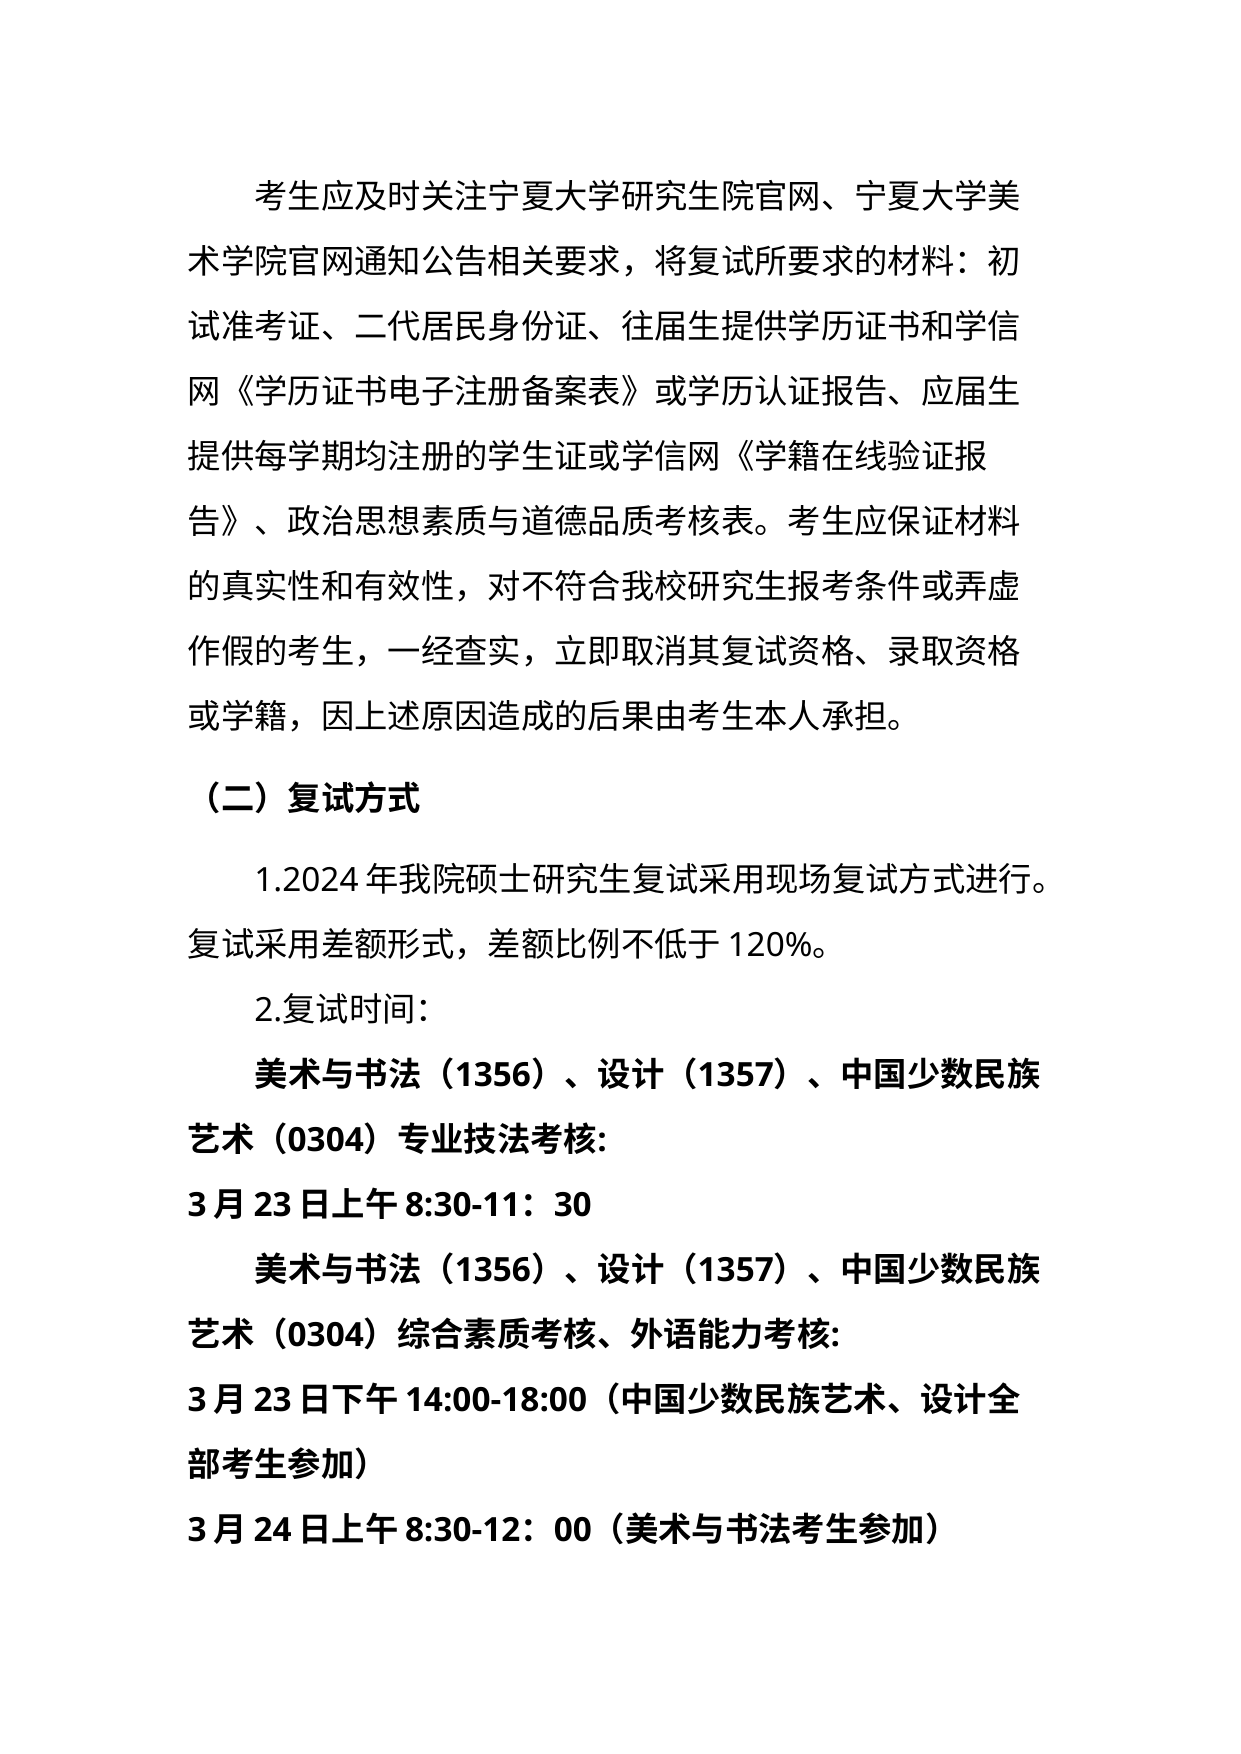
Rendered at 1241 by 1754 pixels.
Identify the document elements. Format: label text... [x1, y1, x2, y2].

text （二）复试方式 [187, 763, 1053, 828]
text 考生应及时关注宁夏大学研究生院官网、宁夏大学美术学院官网通知公告相关要求，将复试所要求的材料：初试准考证、二代居民身份证、往届生提供学历证书和学信网《学历证书电子注册备案表》或学历认证报告、应届生提供每学期均注册的学生证或学信网《学籍在线验证报告》、政治思想素质与道德品质考核表。考生应保证材料的真实性和有效性，对不符合我校研究生报考条件或弄虚作假的考生，一经查实，立即取消其复试资格、录取资格或学籍，因上述原因造成的后果由考生本人承担。 [187, 162, 1053, 747]
text 3月23日下午14:00-18:00（中国少数民族艺术、设计全部考生参加） [187, 1364, 1053, 1494]
text 1.2024年我院硕士研究生复试采用现场复试方式进行。复试采用差额形式，差额比例不低于120%。 [187, 844, 1053, 974]
text 3月24日上午8:30-12：00（美术与书法考生参加） [187, 1494, 1053, 1559]
text 2.复试时间： [187, 974, 1053, 1039]
text 3月23日上午8:30-11：30 [187, 1169, 1053, 1234]
text 美术与书法（1356）、设计（1357）、中国少数民族艺术（0304）专业技法考核: [187, 1039, 1053, 1169]
text 美术与书法（1356）、设计（1357）、中国少数民族艺术（0304）综合素质考核、外语能力考核: [187, 1234, 1053, 1364]
